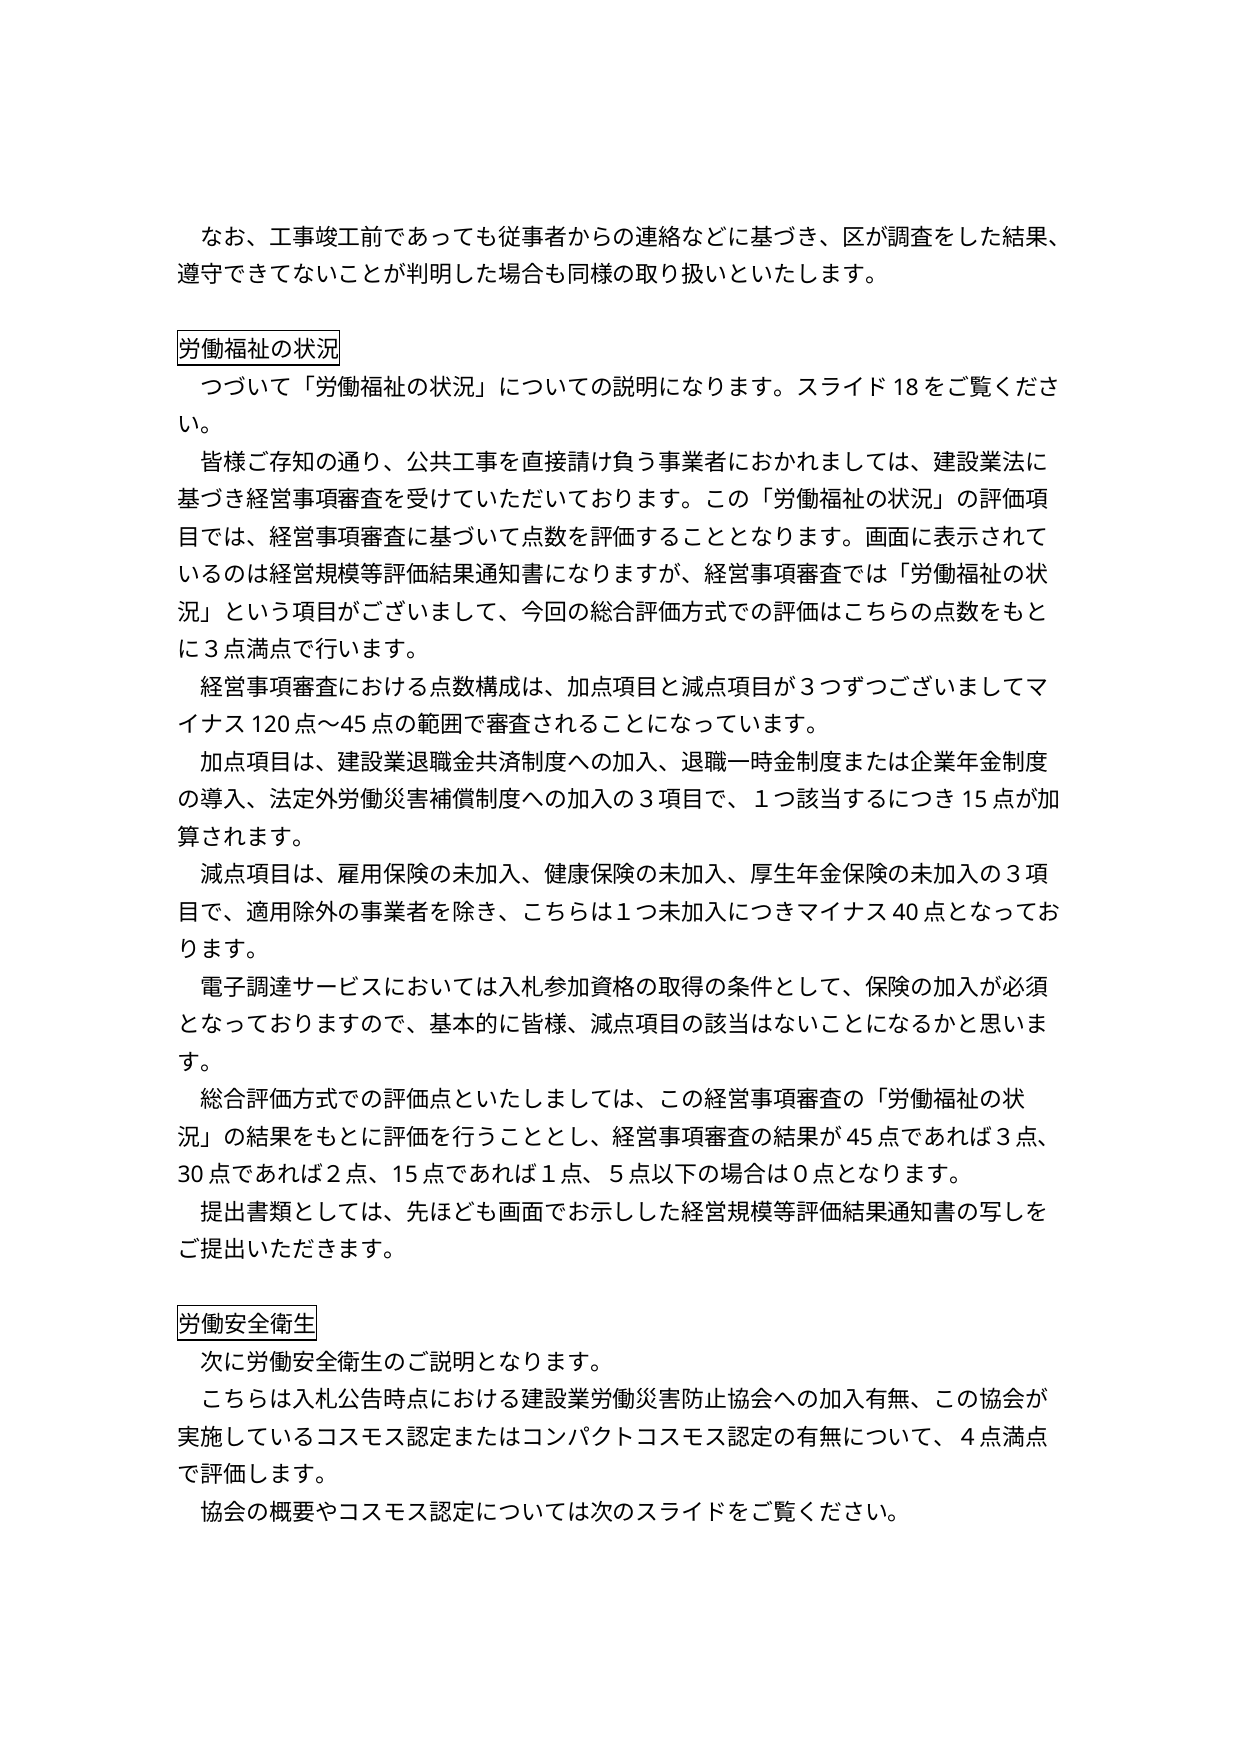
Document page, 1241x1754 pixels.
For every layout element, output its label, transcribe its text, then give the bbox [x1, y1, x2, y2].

text 協会の概要やコスモス認定については次のスライドをご覧ください。 [177, 1492, 1063, 1529]
text 総合評価方式での評価点といたしましては、この経営事項審査の「労働福祉の状況」の結果をもとに評価を行うこととし、経営事項審査の結果が45点であれば３点、30点であれば２点、15点であれば１点、５点以下の場合は０点となります。 [177, 1079, 1063, 1192]
text 経営事項審査における点数構成は、加点項目と減点項目が３つずつございましてマイナス120点〜45点の範囲で審査されることになっています。 [177, 667, 1063, 742]
text 電子調達サービスにおいては入札参加資格の取得の条件として、保険の加入が必須となっておりますので、基本的に皆様、減点項目の該当はないことになるかと思います。 [177, 967, 1063, 1079]
text 皆様ご存知の通り、公共工事を直接請け負う事業者におかれましては、建設業法に基づき経営事項審査を受けていただいております。この「労働福祉の状況」の評価項目では、経営事項審査に基づいて点数を評価することとなります。画面に表示されているのは経営規模等評価結果通知書になりますが、経営事項審査では「労働福祉の状況」という項目がございまして、今回の総合評価方式での評価はこちらの点数をもとに３点満点で行います。 [177, 442, 1063, 667]
text 提出書類としては、先ほども画面でお示しした経営規模等評価結果通知書の写しをご提出いただきます。 [177, 1192, 1063, 1267]
text 労働安全衛生 [177, 1304, 1063, 1342]
text 次に労働安全衛生のご説明となります。 [177, 1342, 1063, 1379]
text 労働福祉の状況 [177, 329, 1063, 367]
text つづいて「労働福祉の状況」についての説明になります。スライド18をご覧ください。 [177, 367, 1063, 442]
text 加点項目は、建設業退職金共済制度への加入、退職一時金制度または企業年金制度の導入、法定外労働災害補償制度への加入の３項目で、１つ該当するにつき15点が加算されます。 [177, 742, 1063, 854]
text なお、工事竣工前であっても従事者からの連絡などに基づき、区が調査をした結果、遵守できてないことが判明した場合も同様の取り扱いといたします。 [177, 217, 1063, 292]
text 減点項目は、雇用保険の未加入、健康保険の未加入、厚生年金保険の未加入の３項目で、適用除外の事業者を除き、こちらは１つ未加入につきマイナス40点となっております。 [177, 854, 1063, 967]
text こちらは入札公告時点における建設業労働災害防止協会への加入有無、この協会が実施しているコスモス認定またはコンパクトコスモス認定の有無について、４点満点で評価します。 [177, 1379, 1063, 1492]
